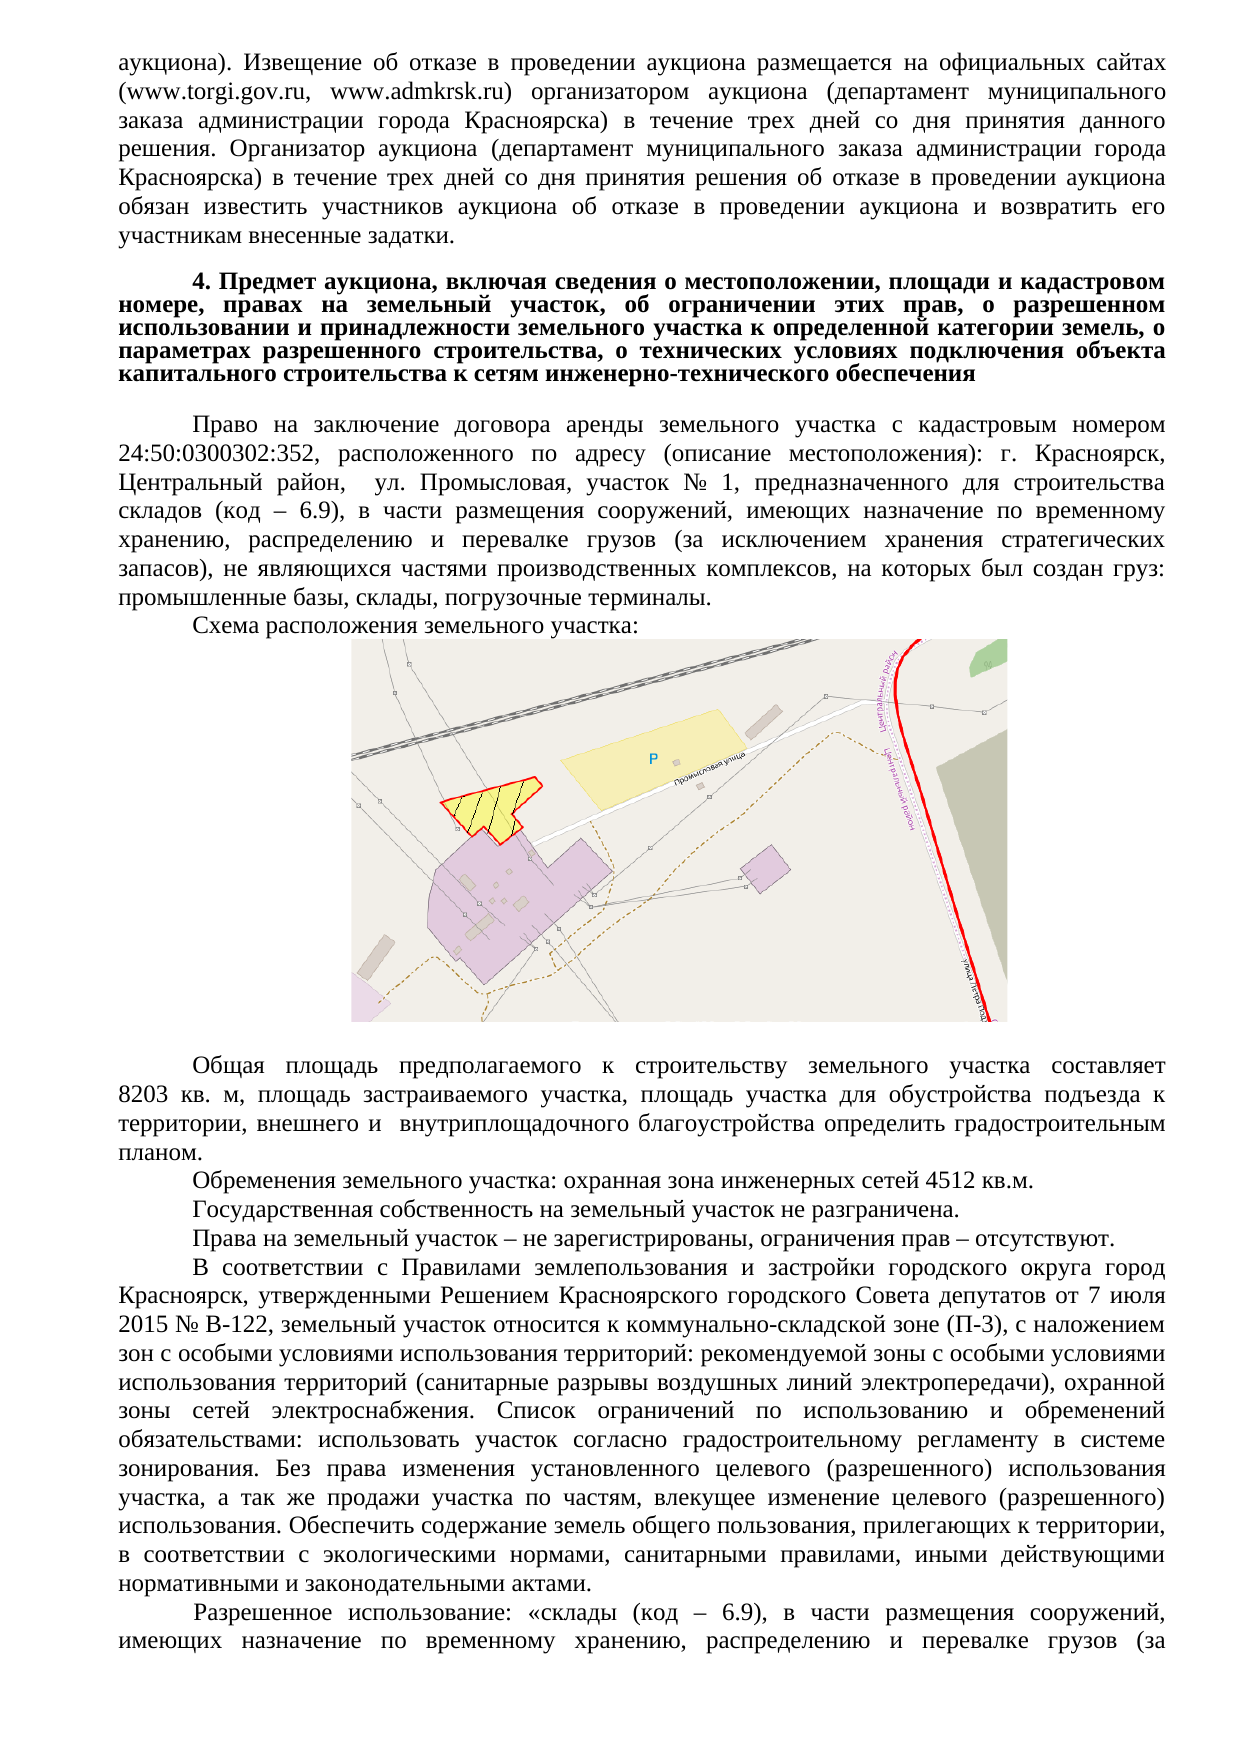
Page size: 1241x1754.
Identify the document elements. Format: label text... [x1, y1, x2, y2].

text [118, 47, 1167, 248]
title 4. Предмет аукциона, включая сведения о местоположении, площади и кадастровом номере, правах на земельный участок, об ограничении этих прав, о разрешенном использовании и принадлежности земельного участка к определенной категории земель, о параметрах разрешенного строительства, о технических условиях подключения объекта капитального строительства к сетям инженерно-технического обеспечения [118, 271, 1167, 386]
text Право на заключение договора аренды земельного участка с кадастровым номером 24:50:0300302:352, расположенного по адресу (описание местоположения): г. Красноярск, Центральный район, ул. Промысловая, участок № 1, предназначенного для строительства складов (код – 6.9), в части размещения сооружений, имеющих назначение по временному хранению, распределению и перевалке грузов (за исключением хранения стратегических запасов), не являющихся частями производственных комплексов, на которых был создан груз: промышленные базы, склады, погрузочные терминалы. [118, 409, 1167, 611]
text Государственная собственность на земельный участок не разграничена. [118, 1194, 1167, 1223]
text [118, 1597, 1167, 1654]
picture [351, 639, 1008, 1022]
text Права на земельный участок – не зарегистрированы, ограничения прав – отсутствуют. [118, 1223, 1167, 1252]
text Схема расположения земельного участка: [118, 611, 1167, 639]
text В соответствии с Правилами землепользования и застройки городского округа город Красноярск, утвержденными Решением Красноярского городского Совета депутатов от 7 июля 2015 № В-122, земельный участок относится к коммунально-складской зоне (П-3), с наложением зон с особыми условиями использования территорий: рекомендуемой зоны с особыми условиями использования территорий (санитарные разрывы воздушных линий электропередачи), охранной зоны сетей электроснабжения. Список ограничений по использованию и обременений обязательствами: использовать участок согласно градостроительному регламенту в системе зонирования. Без права изменения установленного целевого (разрешенного) использования участка, а так же продажи участка по частям, влекущее изменение целевого (разрешенного) использования. Обеспечить содержание земель общего пользования, прилегающих к территории, в соответствии с экологическими нормами, санитарными правилами, иными действующими нормативными и законодательными актами. [118, 1252, 1167, 1597]
text Обременения земельного участка: охранная зона инженерных сетей 4512 кв.м. [118, 1165, 1167, 1194]
text Общая площадь предполагаемого к строительству земельного участка составляет 8203 кв. м, площадь застраиваемого участка, площадь участка для обустройства подъезда к территории, внешнего и внутриплощадочного благоустройства определить градостроительным планом. [118, 1050, 1167, 1165]
